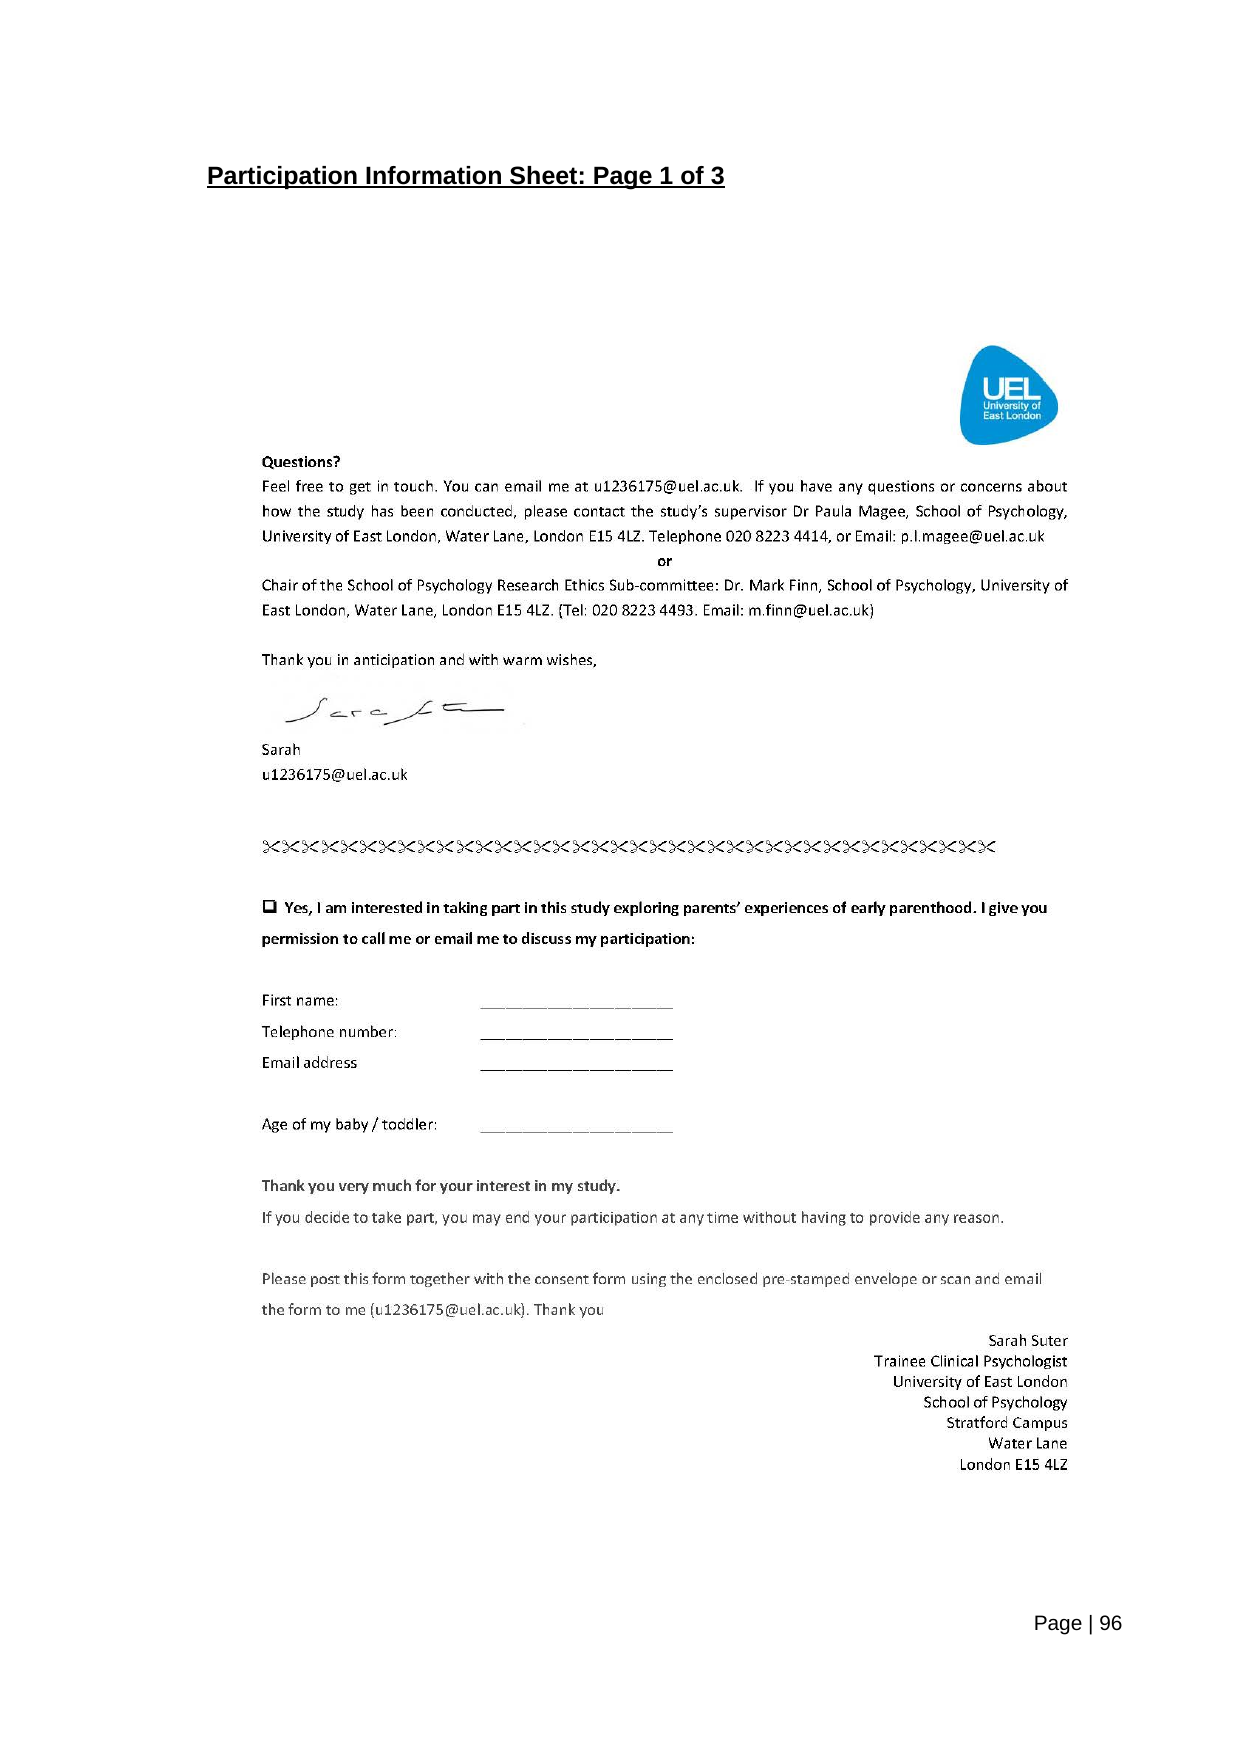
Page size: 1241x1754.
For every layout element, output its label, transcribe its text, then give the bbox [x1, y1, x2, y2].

picture [206, 247, 1123, 1542]
text Participation Information Sheet: Page 1 of 3 [207, 161, 1122, 190]
